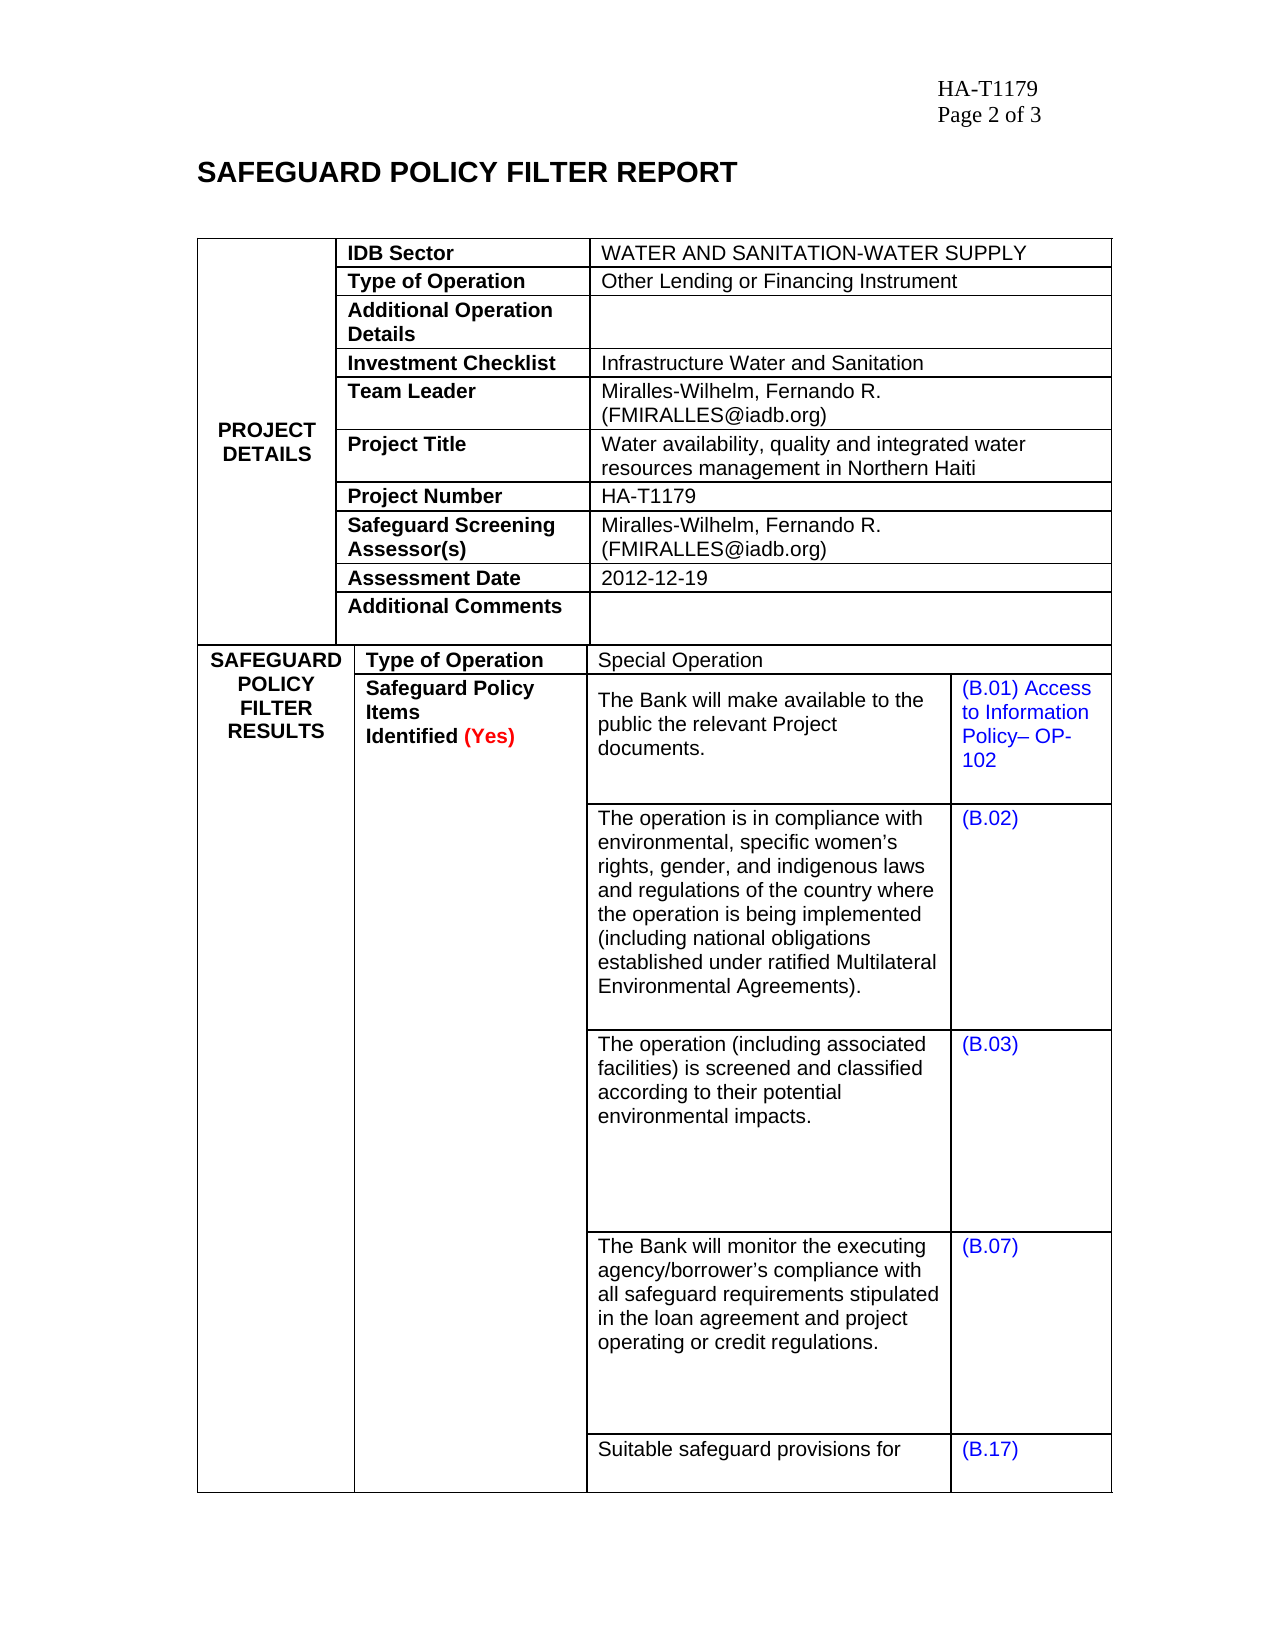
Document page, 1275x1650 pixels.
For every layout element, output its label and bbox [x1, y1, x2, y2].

table_header [187, 153, 1123, 1495]
